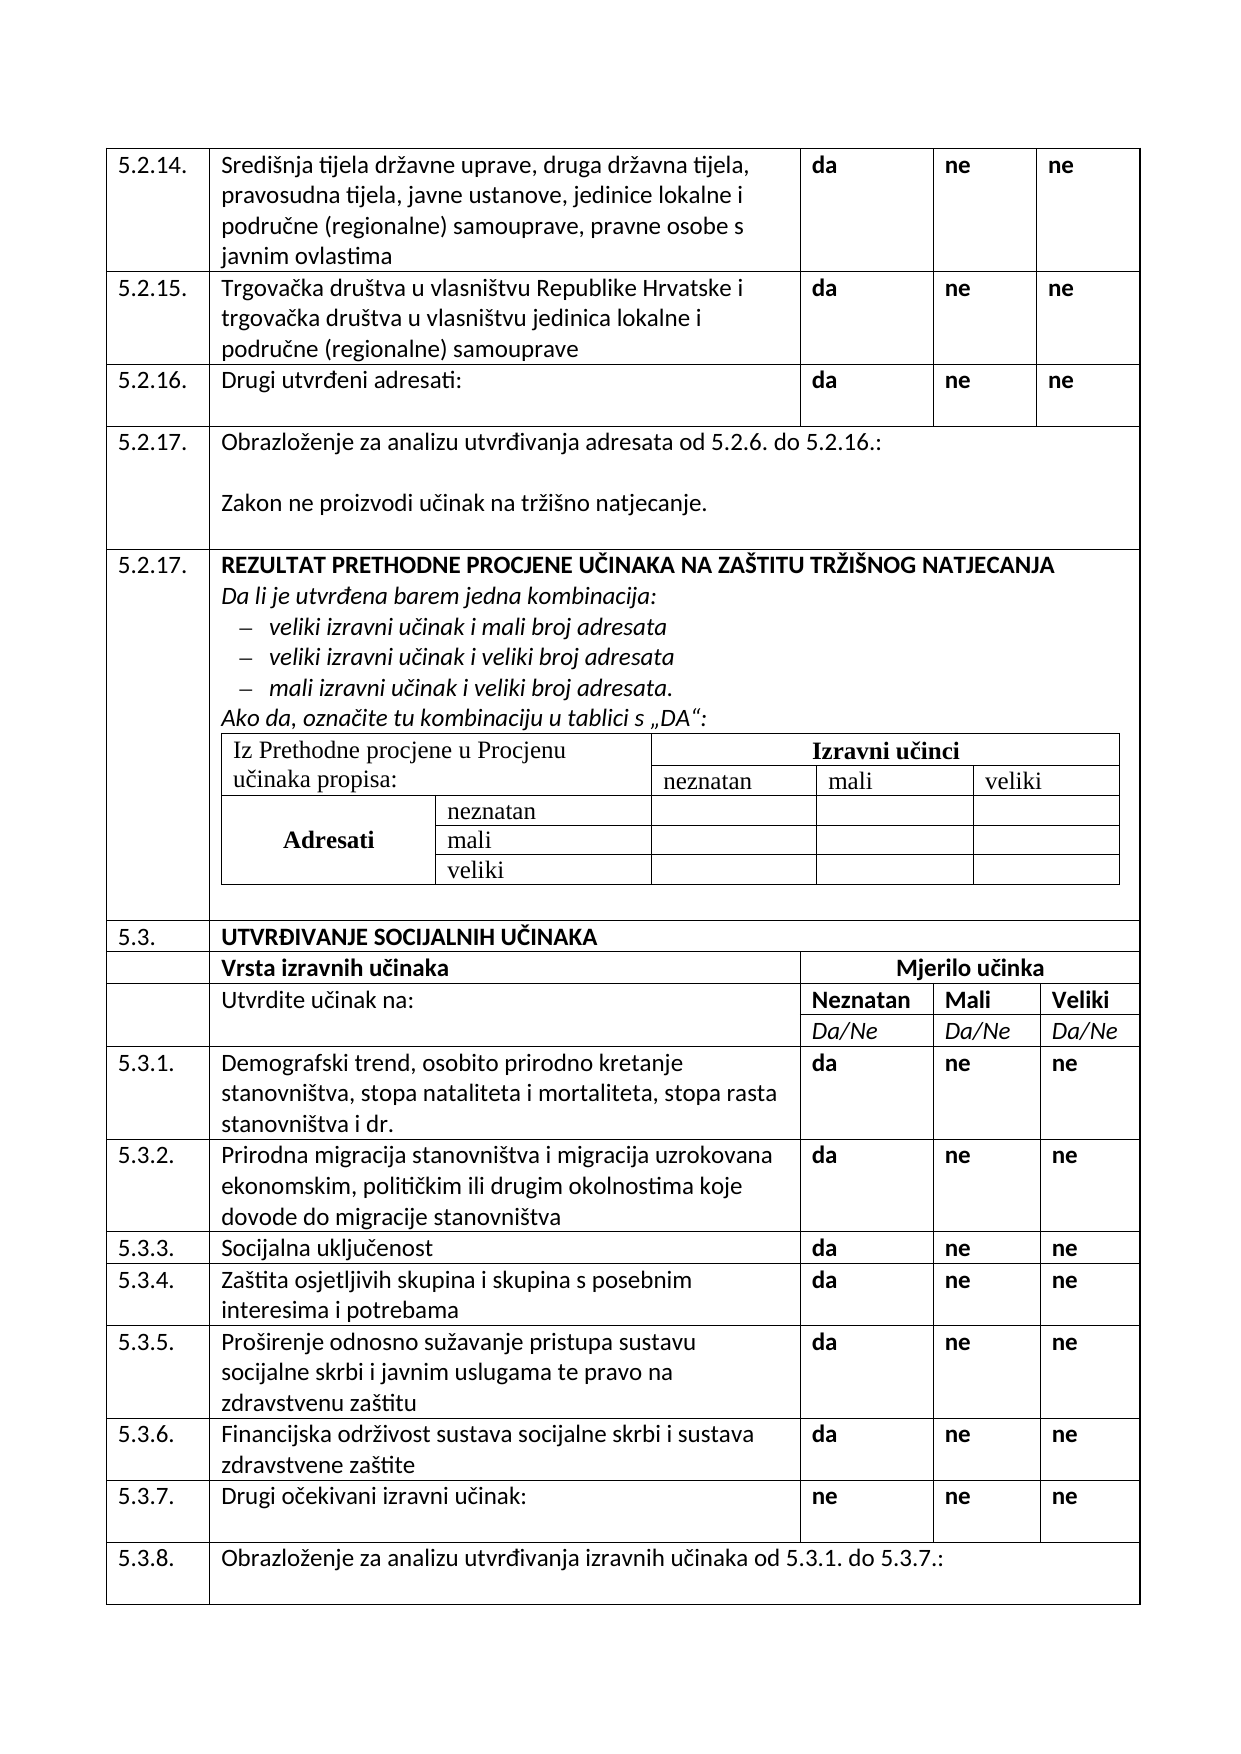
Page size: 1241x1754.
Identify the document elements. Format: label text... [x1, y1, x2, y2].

table_cell ne [934, 272, 1036, 363]
table_cell da [801, 1419, 933, 1479]
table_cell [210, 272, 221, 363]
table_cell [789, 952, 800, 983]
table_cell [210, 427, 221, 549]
table_cell 5.3.1. [107, 1047, 209, 1138]
table_cell ne [934, 149, 1036, 271]
table_cell ne [1037, 149, 1139, 271]
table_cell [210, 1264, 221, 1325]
table_cell 5.3.6. [107, 1419, 209, 1479]
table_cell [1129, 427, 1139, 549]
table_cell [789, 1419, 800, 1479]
table_cell 5.3.2. [107, 1140, 209, 1231]
table_cell da [801, 149, 933, 271]
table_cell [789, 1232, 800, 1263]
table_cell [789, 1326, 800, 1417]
table_cell 5.2.16. [107, 365, 209, 426]
table_cell da [801, 272, 933, 363]
table_cell 5.2.17. [107, 550, 209, 920]
table_cell [107, 952, 118, 983]
table_cell da [801, 1047, 933, 1138]
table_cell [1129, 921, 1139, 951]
table_cell da [801, 365, 933, 426]
table_cell da [801, 1326, 933, 1417]
table_cell Utvrdite učinak na: [210, 984, 800, 1046]
table_cell ne [934, 1481, 1040, 1542]
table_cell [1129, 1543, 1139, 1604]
table_cell da [801, 1140, 933, 1231]
table_cell ne [1037, 272, 1139, 363]
table_cell ne [1041, 1140, 1139, 1231]
table_cell 5.3.5. [107, 1326, 209, 1417]
table_cell da [801, 1264, 933, 1325]
table_cell ne [1041, 1264, 1139, 1325]
table_cell ne [1041, 1419, 1139, 1479]
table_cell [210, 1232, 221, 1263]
table_cell 5.3.7. [107, 1481, 209, 1542]
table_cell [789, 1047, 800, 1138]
table_cell ne [934, 1140, 1040, 1231]
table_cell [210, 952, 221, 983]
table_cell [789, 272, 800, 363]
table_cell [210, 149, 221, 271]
table_cell 5.3.4. [107, 1264, 209, 1325]
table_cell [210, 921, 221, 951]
table_cell 5.2.15. [107, 272, 209, 363]
table_cell ne [1041, 1326, 1139, 1417]
table_cell ne [934, 1419, 1040, 1479]
table_cell ne [934, 1264, 1040, 1325]
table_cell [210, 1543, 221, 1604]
table_cell [198, 952, 209, 983]
table_cell ne [934, 1326, 1040, 1417]
table_cell ne [934, 1047, 1040, 1138]
table_cell ne [1037, 365, 1139, 426]
table_cell 5.3.8. [107, 1543, 209, 1604]
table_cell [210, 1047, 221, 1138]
table_cell [107, 984, 209, 1046]
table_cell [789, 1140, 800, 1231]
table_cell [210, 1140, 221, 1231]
table_cell 5.2.17. [107, 427, 209, 549]
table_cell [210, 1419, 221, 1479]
table_cell ne [1041, 1481, 1139, 1542]
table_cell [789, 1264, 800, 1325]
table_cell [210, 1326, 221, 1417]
table_cell ne [934, 365, 1036, 426]
table_cell REZULTAT PRETHODNE PROCJENE UČINAKA NA ZAŠTITU TRŽIŠNOG NATJECANJA Da li je utvrđena barem jedna kombinacija: veliki izravni učinak i mali broj adresata veliki izravni učinak i veliki broj adresata mali izravni učinak i veliki broj adresata. Ako da, označite tu kombinaciju u tablici s „DA“: [210, 550, 1139, 920]
table_cell ne [1041, 1047, 1139, 1138]
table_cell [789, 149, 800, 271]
table_cell ne [801, 1481, 933, 1542]
table_cell 5.2.14. [107, 149, 209, 271]
